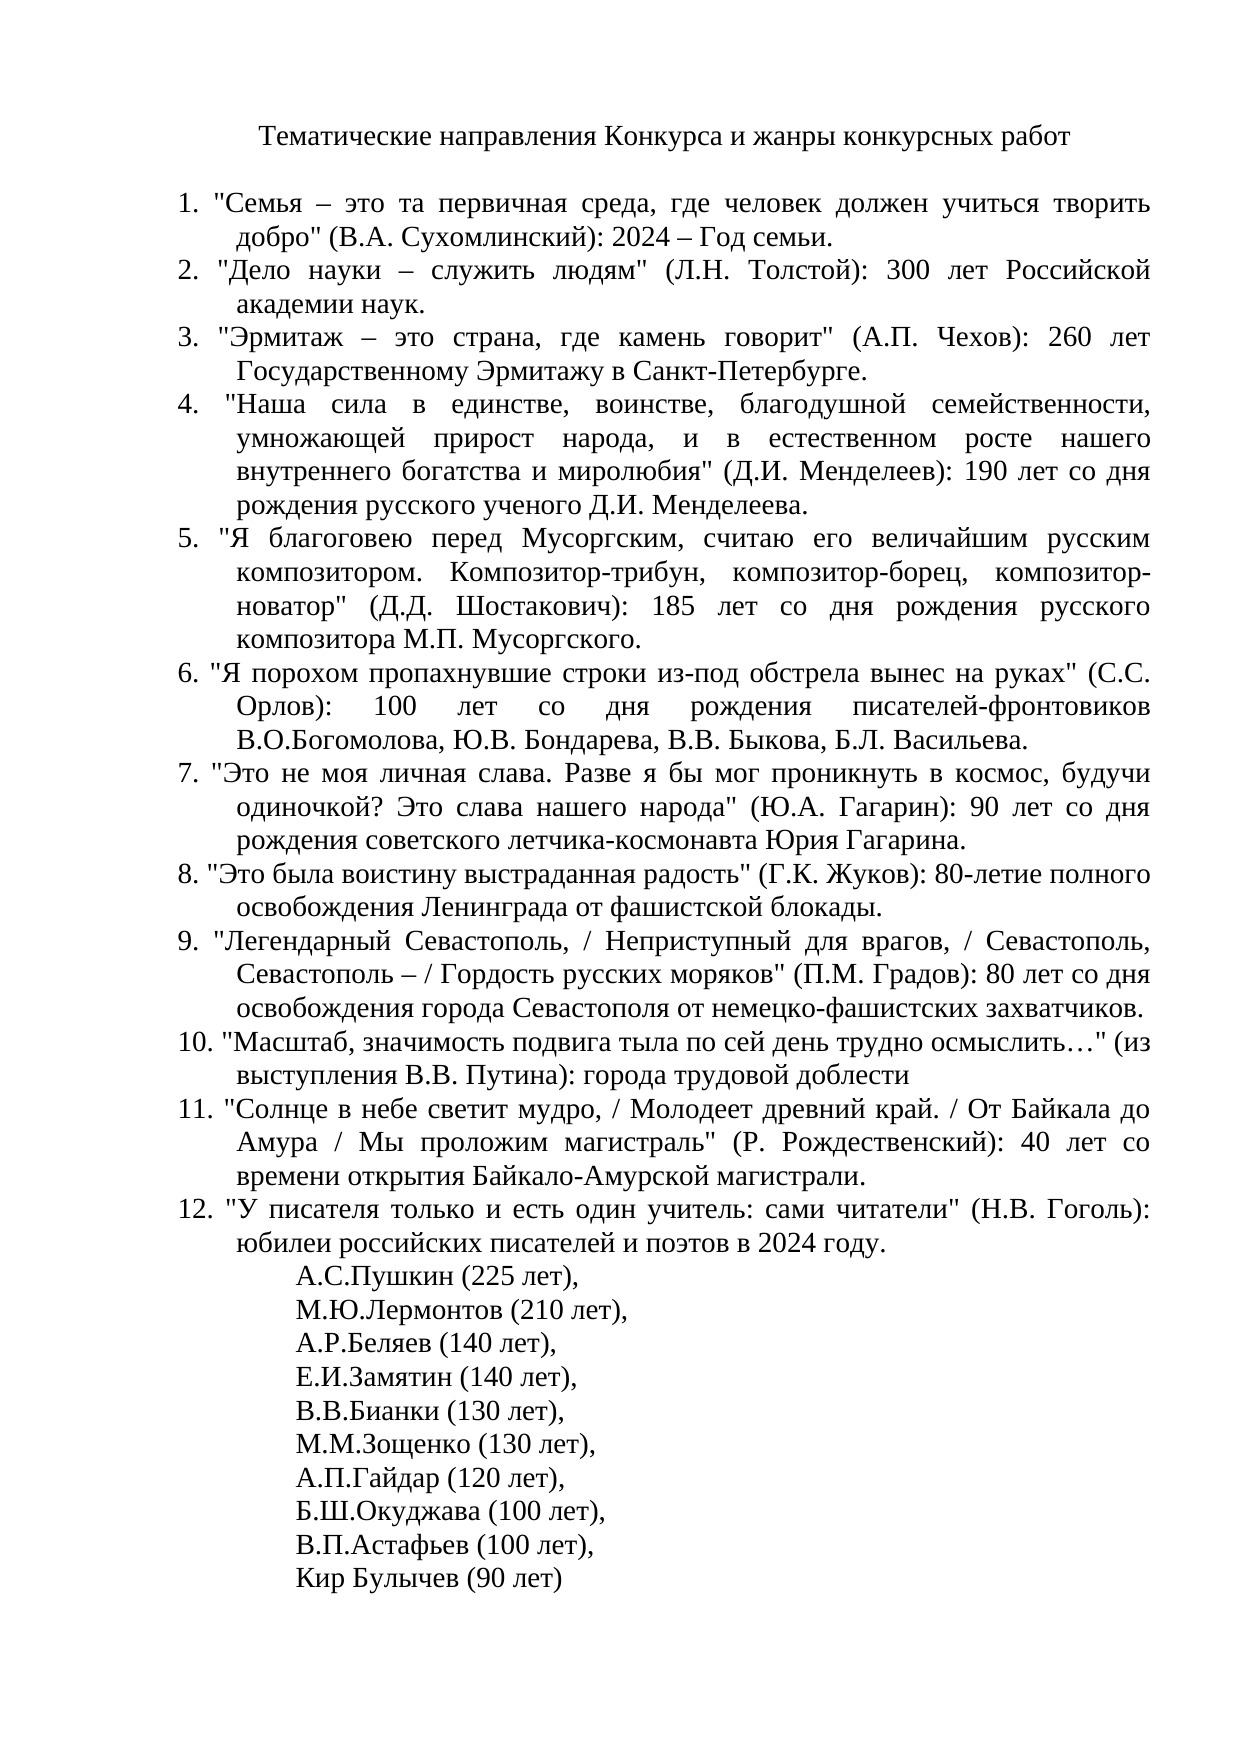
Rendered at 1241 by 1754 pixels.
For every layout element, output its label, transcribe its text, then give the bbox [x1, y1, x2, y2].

text В.П.Астафьев (100 лет), [236, 1527, 1152, 1560]
text Тематические направления Конкурса и жанры конкурсных работ [177, 118, 1152, 152]
text 5. "Я благоговею перед Мусоргским, считаю его величайшим русским композитором. Композитор-трибун, композитор-борец, композитор-новатор" (Д.Д. Шостакович): 185 лет со дня рождения русского композитора М.П. Мусоргского. [177, 521, 1152, 655]
text В.В.Бианки (130 лет), [236, 1393, 1152, 1426]
text 6. "Я порохом пропахнувшие строки из-под обстрела вынес на руках" (С.С. Орлов): 100 лет со дня рождения писателей-фронтовиков В.О.Богомолова, Ю.В. Бондарева, В.В. Быкова, Б.Л. Васильева. [177, 655, 1152, 755]
text 9. "Легендарный Севастополь, / Неприступный для врагов, / Севастополь, Севастополь – / Гордость русских моряков" (П.М. Градов): 80 лет со дня освобождения города Севастополя от немецко-фашистских захватчиков. [177, 923, 1152, 1024]
text 10. "Масштаб, значимость подвига тыла по сей день трудно осмыслить…" (из выступления В.В. Путина): города трудовой доблести [177, 1024, 1152, 1091]
text М.М.Зощенко (130 лет), [236, 1426, 1152, 1460]
text 7. "Это не моя личная слава. Разве я бы мог проникнуть в космос, будучи одиночкой? Это слава нашего народа" (Ю.А. Гагарин): 90 лет со дня рождения советского летчика-космонавта Юрия Гагарина. [177, 755, 1152, 856]
text А.С.Пушкин (225 лет), [236, 1258, 1152, 1292]
text Е.И.Замятин (140 лет), [236, 1359, 1152, 1393]
text 4. "Наша сила в единстве, воинстве, благодушной семейственности, умножающей прирост народа, и в естественном росте нашего внутреннего богатства и миролюбия" (Д.И. Менделеев): 190 лет со дня рождения русского ученого Д.И. Менделеева. [177, 386, 1152, 521]
text 2. "Дело науки – служить людям" (Л.Н. Толстой): 300 лет Российской академии наук. [177, 252, 1152, 319]
text Б.Ш.Окуджава (100 лет), [236, 1493, 1152, 1527]
text 3. "Эрмитаж – это страна, где камень говорит" (А.П. Чехов): 260 лет Государственному Эрмитажу в Санкт-Петербурге. [177, 319, 1152, 386]
text А.Р.Беляев (140 лет), [236, 1326, 1152, 1359]
text 11. "Солнце в небе светит мудро, / Молодеет древний край. / От Байкала до Амура / Мы проложим магистраль" (Р. Рождественский): 40 лет со времени открытия Байкало-Амурской магистрали. [177, 1091, 1152, 1191]
text Кир Булычев (90 лет) [236, 1560, 1152, 1594]
text М.Ю.Лермонтов (210 лет), [236, 1292, 1152, 1326]
text 1. "Семья – это та первичная среда, где человек должен учиться творить добро" (В.А. Сухомлинский): 2024 – Год семьи. [177, 185, 1152, 252]
text 8. "Это была воистину выстраданная радость" (Г.К. Жуков): 80-летие полного освобождения Ленинграда от фашистской блокады. [177, 856, 1152, 923]
text А.П.Гайдар (120 лет), [236, 1460, 1152, 1493]
text 12. "У писателя только и есть один учитель: сами читатели" (Н.В. Гоголь): юбилеи российских писателей и поэтов в 2024 году. [177, 1191, 1152, 1258]
